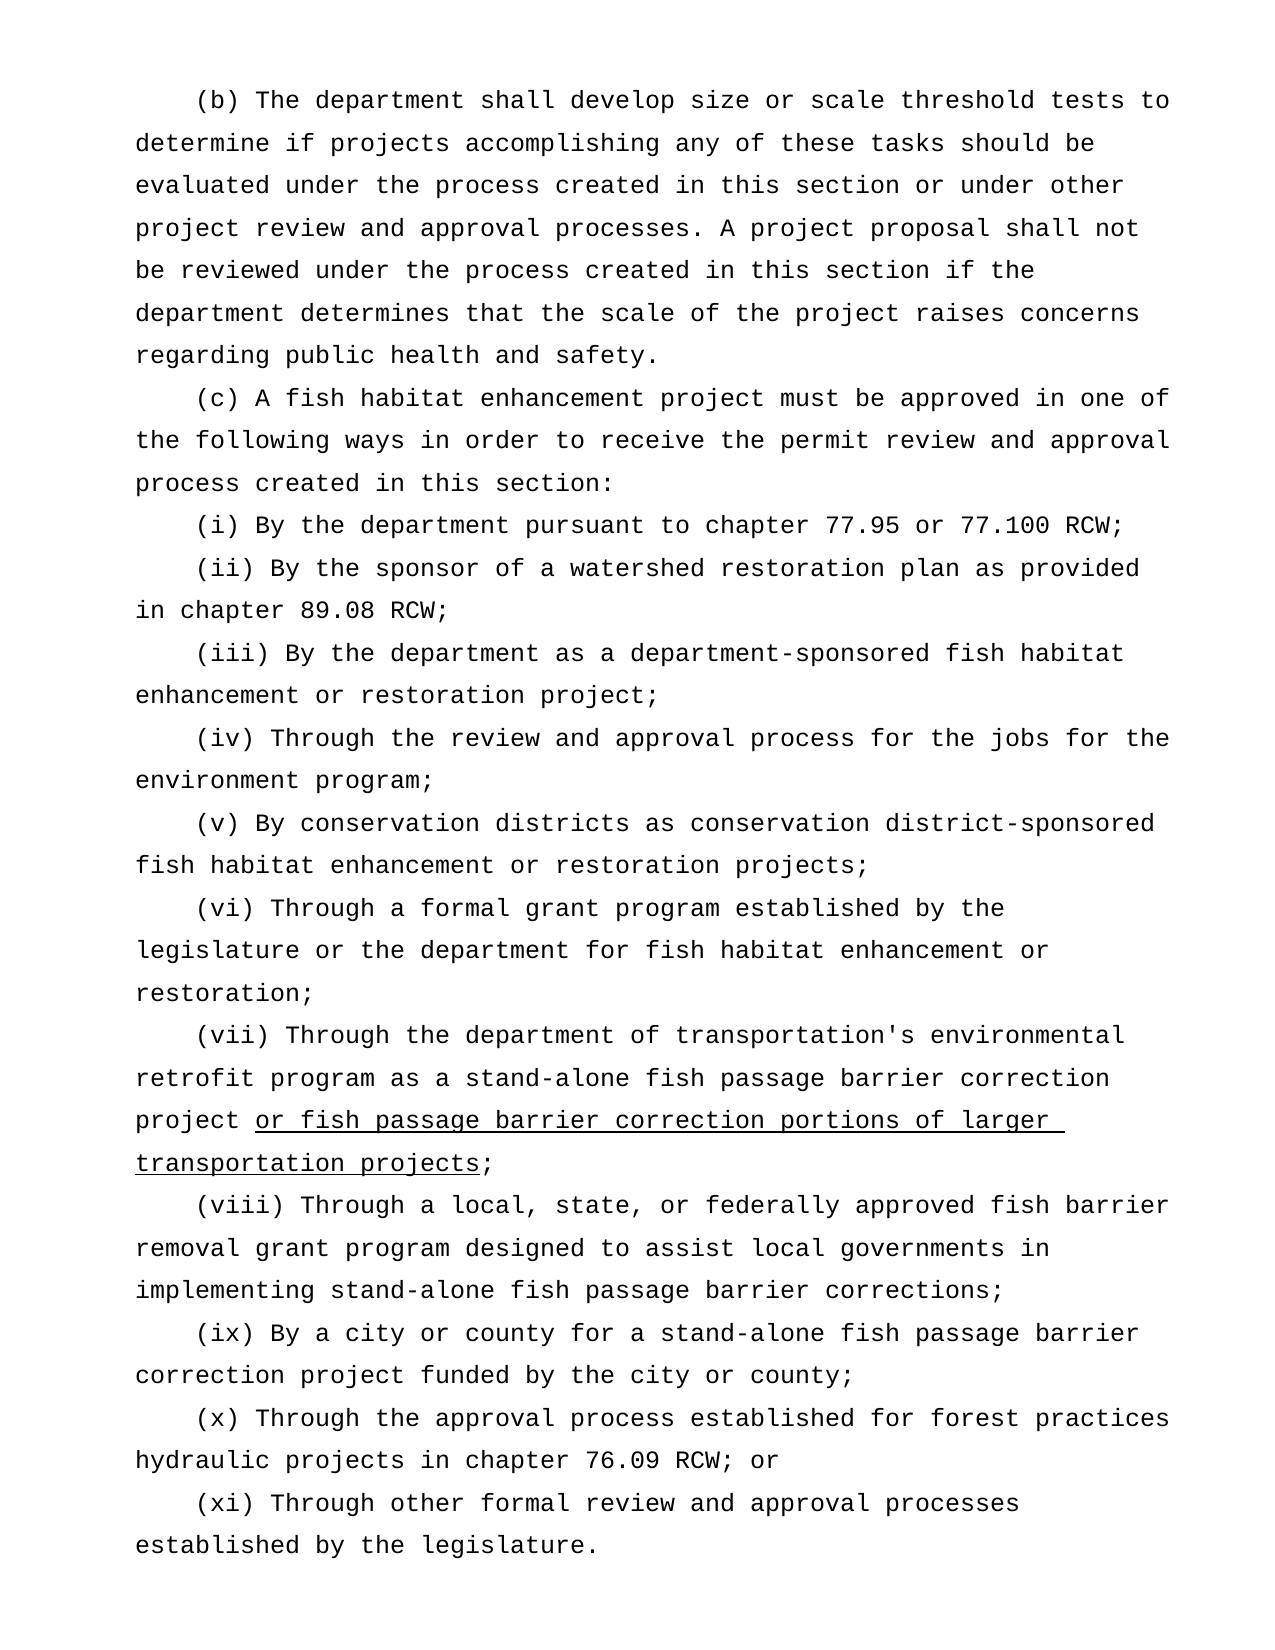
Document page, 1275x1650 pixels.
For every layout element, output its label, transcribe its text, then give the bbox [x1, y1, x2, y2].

text (ii) By the sponsor of a watershed restoration plan as provided in chapter 89.08 RCW; [135, 542, 1170, 627]
text (iv) Through the review and approval process for the jobs for the environment program; [135, 712, 1170, 797]
text (xi) Through other formal review and approval processes established by the legislature. [135, 1477, 1170, 1562]
text (vi) Through a formal grant program established by the legislature or the department for fish habitat enhancement or restoration; [135, 882, 1170, 1010]
text (v) By conservation districts as conservation district-sponsored fish habitat enhancement or restoration projects; [135, 797, 1170, 882]
text (ix) By a city or county for a stand-alone fish passage barrier correction project funded by the city or county; [135, 1307, 1170, 1392]
text (vii) Through the department of transportation's environmental retrofit program as a stand-alone fish passage barrier correction project or fish passage barrier correction portions of larger transportation projects; [135, 1010, 1170, 1180]
text (iii) By the department as a department-sponsored fish habitat enhancement or restoration project; [135, 627, 1170, 712]
text (x) Through the approval process established for forest practices hydraulic projects in chapter 76.09 RCW; or [135, 1392, 1170, 1477]
text (c) A fish habitat enhancement project must be approved in one of the following ways in order to receive the permit review and approval process created in this section: [135, 372, 1170, 500]
text (b) The department shall develop size or scale threshold tests to determine if projects accomplishing any of these tasks should be evaluated under the process created in this section or under other project review and approval processes. A project proposal shall not be reviewed under the process created in this section if the department determines that the scale of the project raises concerns regarding public health and safety. [135, 75, 1170, 372]
text (viii) Through a local, state, or federally approved fish barrier removal grant program designed to assist local governments in implementing stand-alone fish passage barrier corrections; [135, 1180, 1170, 1307]
text (i) By the department pursuant to chapter 77.95 or 77.100 RCW; [135, 500, 1170, 542]
